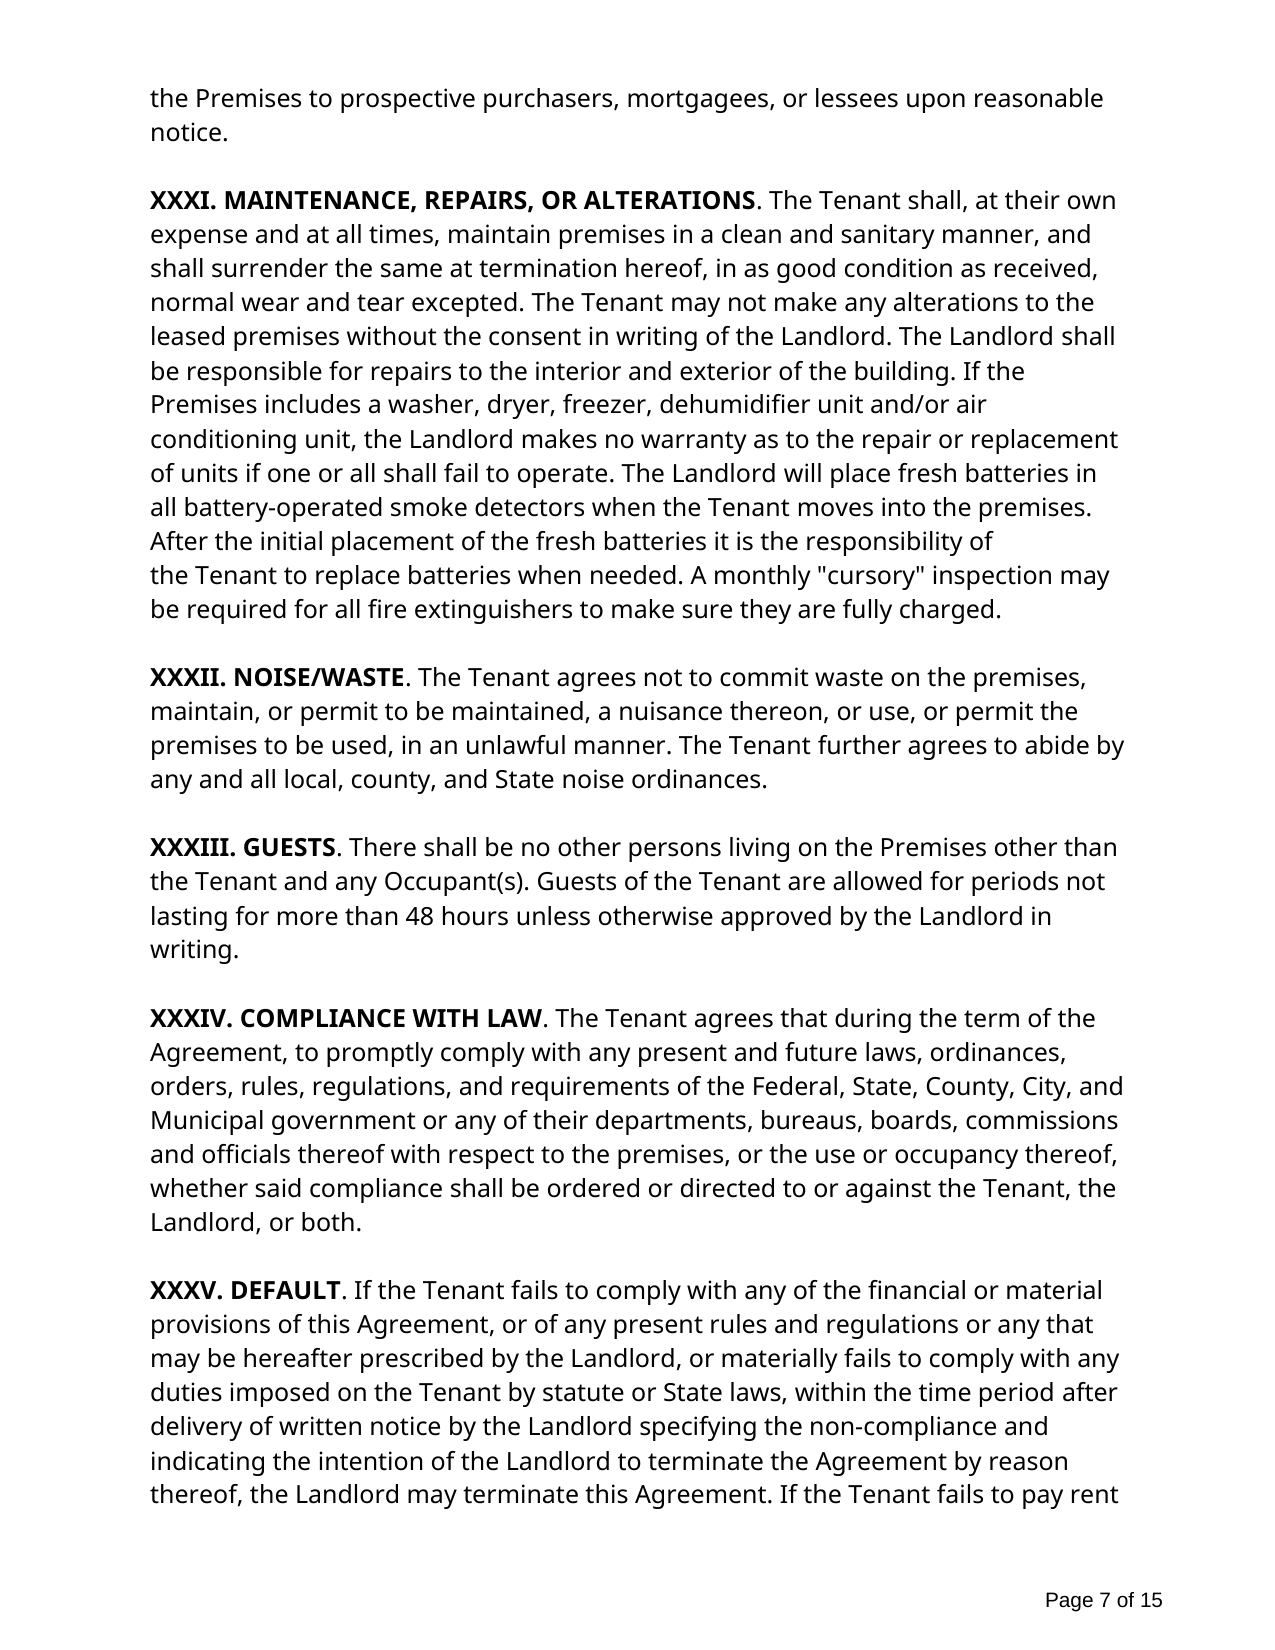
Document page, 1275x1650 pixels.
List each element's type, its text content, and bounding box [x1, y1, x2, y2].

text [150, 1273, 1125, 1511]
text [150, 81, 1125, 149]
text XXXIV. COMPLIANCE WITH LAW. The Tenant agrees that during the term of the Agreement, to promptly comply with any present and future laws, ordinances, orders, rules, regulations, and requirements of the Federal, State, County, City, and Municipal government or any of their departments, bureaus, boards, commissions and officials thereof with respect to the premises, or the use or occupancy thereof, whether said compliance shall be ordered or directed to or against the Tenant, the Landlord, or both. [150, 1000, 1125, 1239]
text XXXI. MAINTENANCE, REPAIRS, OR ALTERATIONS. The Tenant shall, at their own expense and at all times, maintain premises in a clean and sanitary manner, and shall surrender the same at termination hereof, in as good condition as received, normal wear and tear excepted. The Tenant may not make any alterations to the leased premises without the consent in writing of the Landlord. The Landlord shall be responsible for repairs to the interior and exterior of the building. If the Premises includes a washer, dryer, freezer, dehumidifier unit and/or air conditioning unit, the Landlord makes no warranty as to the repair or replacement of units if one or all shall fail to operate. The Landlord will place fresh batteries in all battery-operated smoke detectors when the Tenant moves into the premises. After the initial placement of the fresh batteries it is the responsibility of the Tenant to replace batteries when needed. A monthly "cursory" inspection may be required for all fire extinguishers to make sure they are fully charged. [150, 183, 1125, 626]
text XXXII. NOISE/WASTE. The Tenant agrees not to commit waste on the premises, maintain, or permit to be maintained, a nuisance thereon, or use, or permit the premises to be used, in an unlawful manner. The Tenant further agrees to abide by any and all local, county, and State noise ordinances. [150, 660, 1125, 796]
text XXXIII. GUESTS. There shall be no other persons living on the Premises other than the Tenant and any Occupant(s). Guests of the Tenant are allowed for periods not lasting for more than 48 hours unless otherwise approved by the Landlord in writing. [150, 830, 1125, 966]
